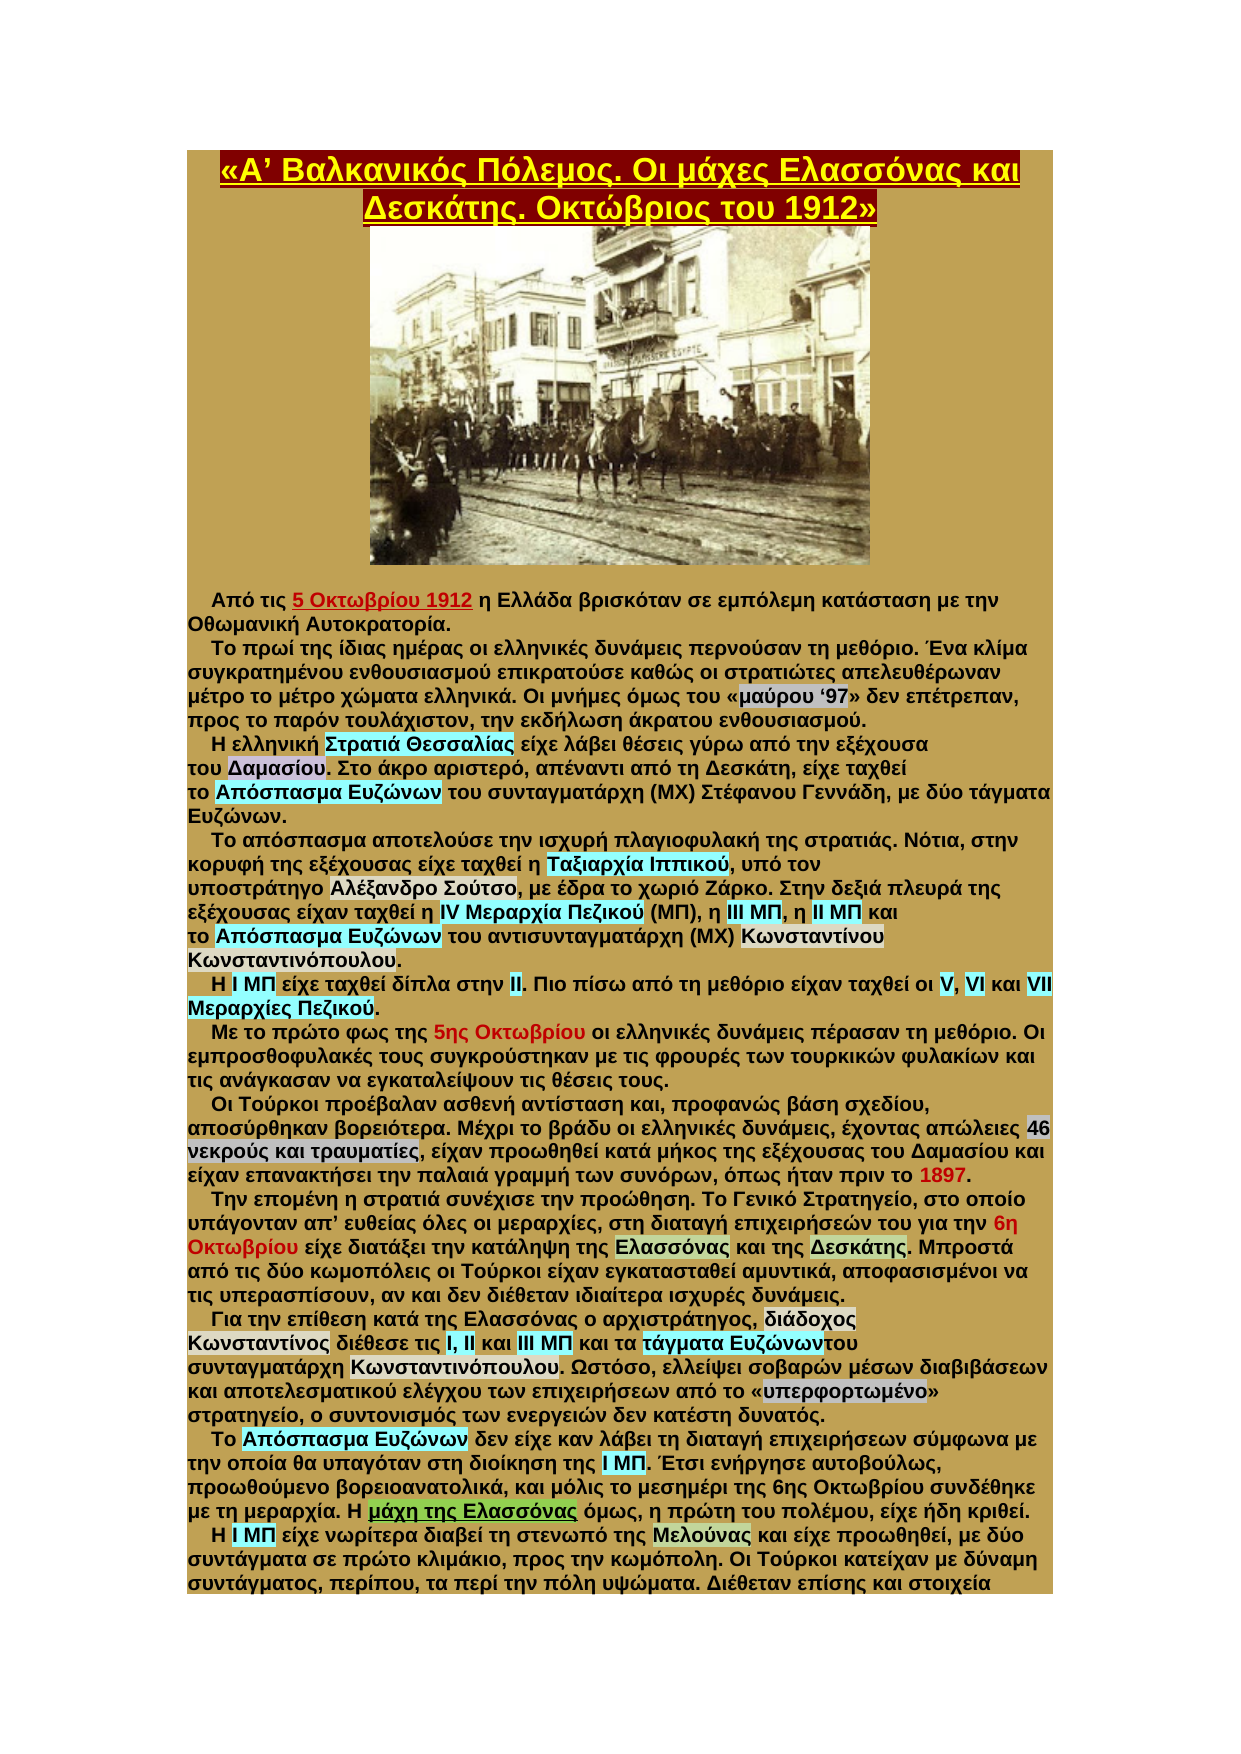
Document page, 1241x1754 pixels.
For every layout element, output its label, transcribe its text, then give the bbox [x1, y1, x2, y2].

text Από τις 5 Οκτωβρίου 1912 η Ελλάδα βρισκόταν σε εμπόλεμη κατάσταση με την Οθωμανική Αυτοκρατορία. [187, 588, 1053, 636]
text «Α’ Βαλκανικός Πόλεμος. Οι μάχες Ελασσόνας και Δεσκάτης. Οκτώβριος του 1912» [187, 150, 1053, 227]
text Την επομένη η στρατιά συνέχισε την προώθηση. Το Γενικό Στρατηγείο, στο οποίο υπάγονταν απ’ ευθείας όλες οι μεραρχίες, στη διαταγή επιχειρήσεών του για την 6η Οκτωβρίου είχε διατάξει την κατάληψη της Ελασσόνας και της Δεσκάτης. Μπροστά από τις δύο κωμοπόλεις οι Τούρκοι είχαν εγκατασταθεί αμυντικά, αποφασισμένοι να τις υπερασπίσουν, αν και δεν διέθεταν ιδιαίτερα ισχυρές δυνάμεις. [187, 1187, 1053, 1307]
text Το απόσπασμα αποτελούσε την ισχυρή πλαγιοφυλακή της στρατιάς. Νότια, στην κορυφή της εξέχουσας είχε ταχθεί η Ταξιαρχία Ιππικού, υπό τον υποστράτηγο Αλέξανδρο Σούτσο, με έδρα το χωριό Ζάρκο. Στην δεξιά πλευρά της εξέχουσας είχαν ταχθεί η IV Μεραρχία Πεζικού (ΜΠ), η III ΜΠ, η II ΜΠ και το Απόσπασμα Ευζώνων του αντισυνταγματάρχη (ΜΧ) Κωνσταντίνου Κωνσταντινόπουλου. [187, 828, 1053, 972]
text Οι Τούρκοι προέβαλαν ασθενή αντίσταση και, προφανώς βάση σχεδίου, αποσύρθηκαν βορειότερα. Μέχρι το βράδυ οι ελληνικές δυνάμεις, έχοντας απώλειες 46 νεκρούς και τραυματίες, είχαν προωθηθεί κατά μήκος της εξέχουσας του Δαμασίου και είχαν επανακτήσει την παλαιά γραμμή των συνόρων, όπως ήταν πριν το 1897. [187, 1091, 1053, 1187]
text Για την επίθεση κατά της Ελασσόνας ο αρχιστράτηγος, διάδοχος Κωνσταντίνος διέθεσε τις Ι, ΙΙ και ΙΙΙ ΜΠ και τα τάγματα Ευζώνωντου συνταγματάρχη Κωνσταντινόπουλου. Ωστόσο, ελλείψει σοβαρών μέσων διαβιβάσεων και αποτελεσματικού ελέγχου των επιχειρήσεων από το «υπερφορτωμένο» στρατηγείο, ο συντονισμός των ενεργειών δεν κατέστη δυνατός. [187, 1307, 1053, 1427]
text Το πρωί της ίδιας ημέρας οι ελληνικές δυνάμεις περνούσαν τη μεθόριο. Ένα κλίμα συγκρατημένου ενθουσιασμού επικρατούσε καθώς οι στρατιώτες απελευθέρωναν μέτρο το μέτρο χώματα ελληνικά. Οι μνήμες όμως του «μαύρου ‘97» δεν επέτρεπαν, προς το παρόν τουλάχιστον, την εκδήλωση άκρατου ενθουσιασμού. [187, 636, 1053, 732]
text Με το πρώτο φως της 5ης Οκτωβρίου οι ελληνικές δυνάμεις πέρασαν τη μεθόριο. Οι εμπροσθοφυλακές τους συγκρούστηκαν με τις φρουρές των τουρκικών φυλακίων και τις ανάγκασαν να εγκαταλείψουν τις θέσεις τους. [187, 1019, 1053, 1091]
text Η Ι ΜΠ είχε ταχθεί δίπλα στην ΙΙ. Πιο πίσω από τη μεθόριο είχαν ταχθεί οι V, VI και VII Μεραρχίες Πεζικού. [276, 972, 1053, 1019]
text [187, 1523, 1053, 1594]
text Η ελληνική Στρατιά Θεσσαλίας είχε λάβει θέσεις γύρω από την εξέχουσα του Δαμασίου. Στο άκρο αριστερό, απέναντι από τη Δεσκάτη, είχε ταχθεί το Απόσπασμα Ευζώνων του συνταγματάρχη (ΜΧ) Στέφανου Γεννάδη, με δύο τάγματα Ευζώνων. [187, 732, 1053, 828]
picture [370, 226, 870, 565]
text Το Απόσπασμα Ευζώνων δεν είχε καν λάβει τη διαταγή επιχειρήσεων σύμφωνα με την οποία θα υπαγόταν στη διοίκηση της Ι ΜΠ. Έτσι ενήργησε αυτοβούλως, προωθούμενο βορειοανατολικά, και μόλις το μεσημέρι της 6ης Οκτωβρίου συνδέθηκε με τη μεραρχία. Η μάχη της Ελασσόνας όμως, η πρώτη του πολέμου, είχε ήδη κριθεί. [187, 1427, 1053, 1523]
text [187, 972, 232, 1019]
